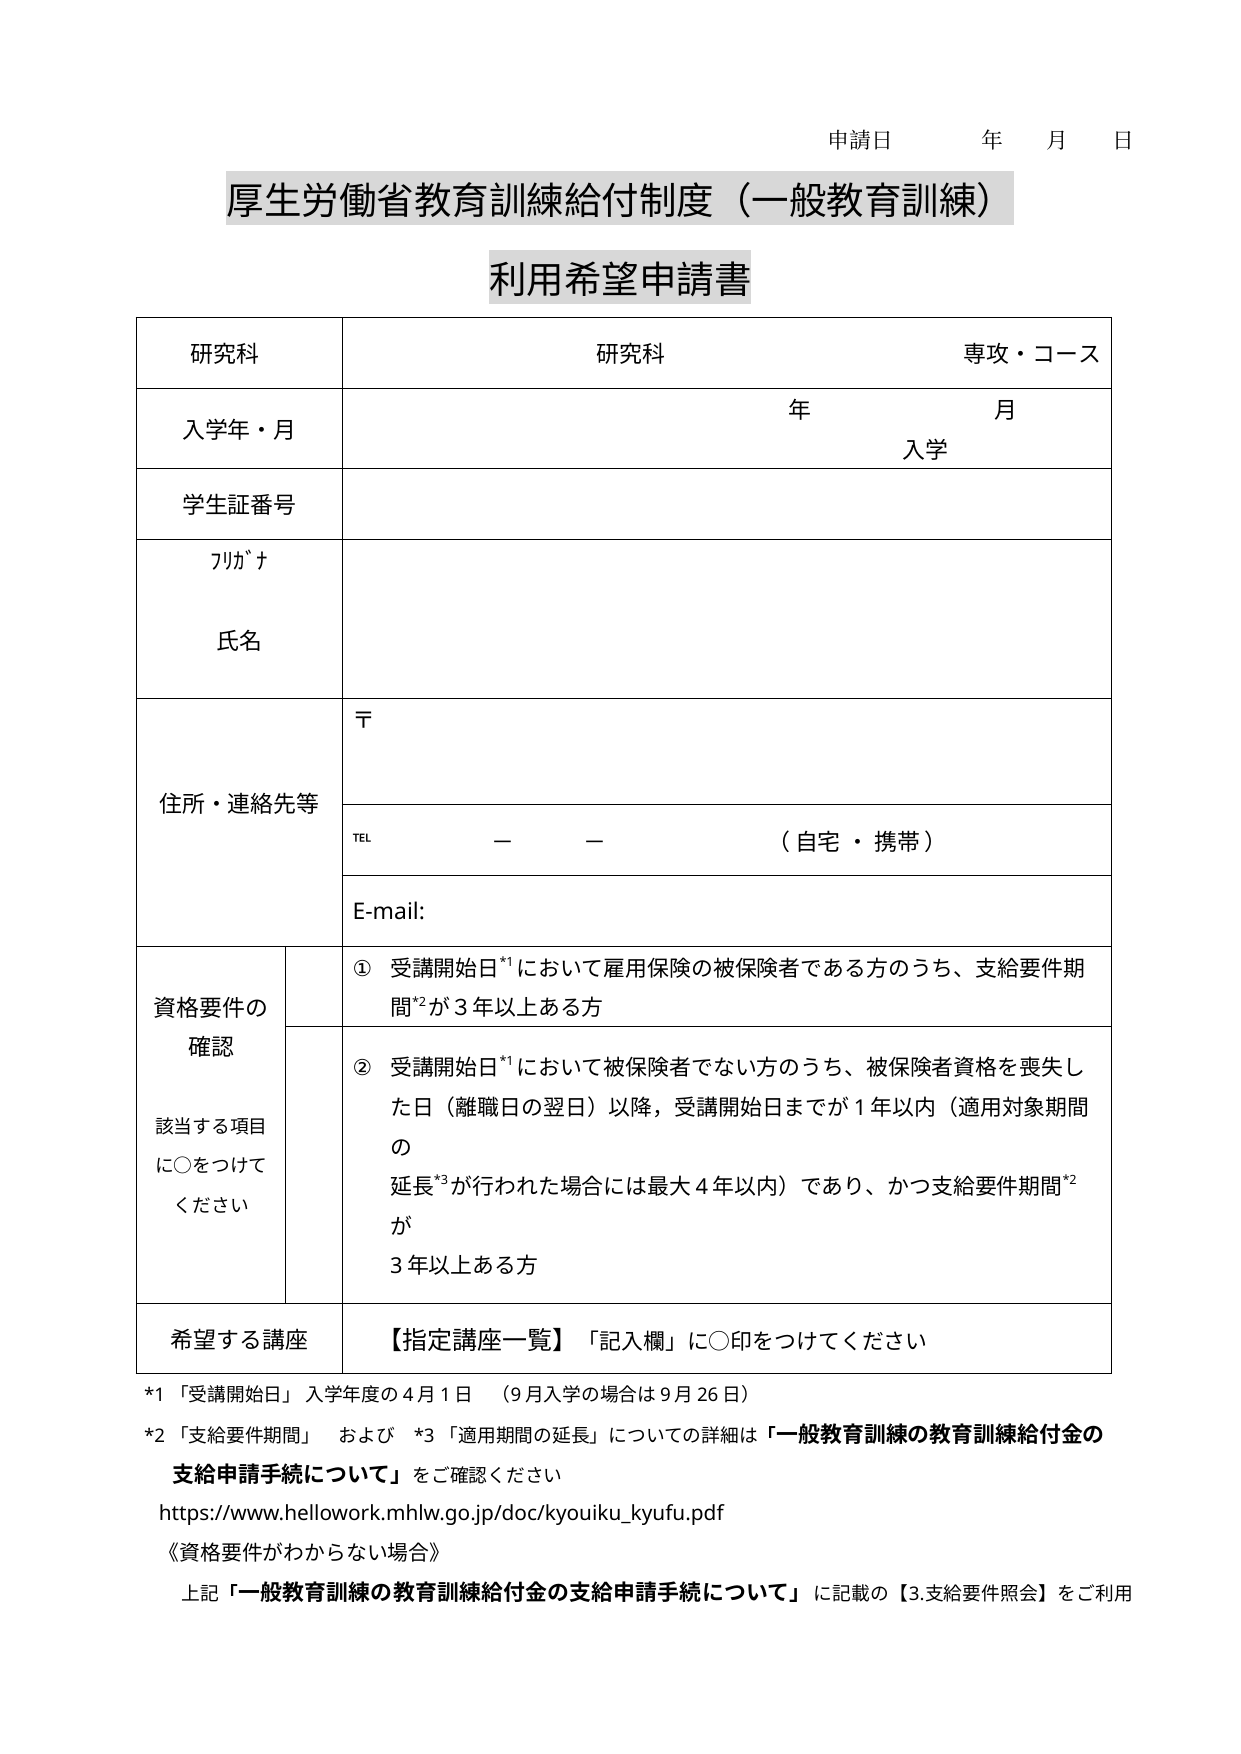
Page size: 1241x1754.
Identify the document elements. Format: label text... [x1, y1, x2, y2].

table_cell 受講開始日*1において被保険者でない方のうち、被保険者資格を喪失した日（離職日の翌日）以降，受講開始日までが1年以内（適用対象期間の 延長*3が行われた場合には最大4年以内）であり、かつ支給要件期間*2が 3年以上ある方 [343, 1027, 1111, 1303]
table_cell 学生証番号 [137, 469, 342, 539]
table_cell 〒 [343, 699, 1111, 804]
text 《資格要件がわからない場合》 [106, 1532, 1134, 1571]
table_cell [286, 947, 342, 1026]
text 支給申請手続について」をご確認ください [106, 1453, 1134, 1492]
text 厚生労働省教育訓練給付制度（一般教育訓練） [106, 158, 1134, 238]
table_cell 年 月 入学 [343, 389, 1111, 468]
table_cell 資格要件の確認 該当する項目に○をつけて ください [137, 947, 285, 1303]
table_cell 希望する講座 [137, 1304, 342, 1372]
table_cell E-mail: [343, 876, 1111, 946]
table_cell ℡ － － （ 自宅 ・ 携帯 ） [343, 805, 1111, 875]
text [106, 1571, 1134, 1611]
table_cell 氏名 [137, 579, 342, 698]
table_cell 住所・連絡先等 [137, 699, 342, 946]
table_cell 【指定講座一覧】「記入欄」に○印をつけてください [343, 1304, 1111, 1372]
table_cell ﾌﾘｶﾞﾅ [137, 540, 342, 579]
table_cell [343, 540, 1111, 698]
table_cell [343, 469, 1111, 539]
table_cell 受講開始日*1において雇用保険の被保険者である方のうち、支給要件期間*2が３年以上ある方 [343, 947, 1111, 1026]
text *1 「受講開始日」 入学年度の4月1日 （9月入学の場合は9月26日） [106, 1373, 1134, 1413]
text *2 「支給要件期間」 および *3 「適用期間の延長」についての詳細は「一般教育訓練の教育訓練給付金の [106, 1413, 1134, 1453]
table_cell 入学年・月 [137, 389, 342, 468]
text https://www.hellowork.mhlw.go.jp/doc/kyouiku_kyufu.pdf [106, 1492, 1134, 1532]
table_header 研究科 専攻・コース [343, 318, 1111, 388]
text 利用希望申請書 [106, 238, 1134, 317]
table_header 研究科 [137, 318, 342, 388]
text 申請日 年 月 日 [106, 119, 1134, 158]
table_cell [286, 1027, 342, 1303]
